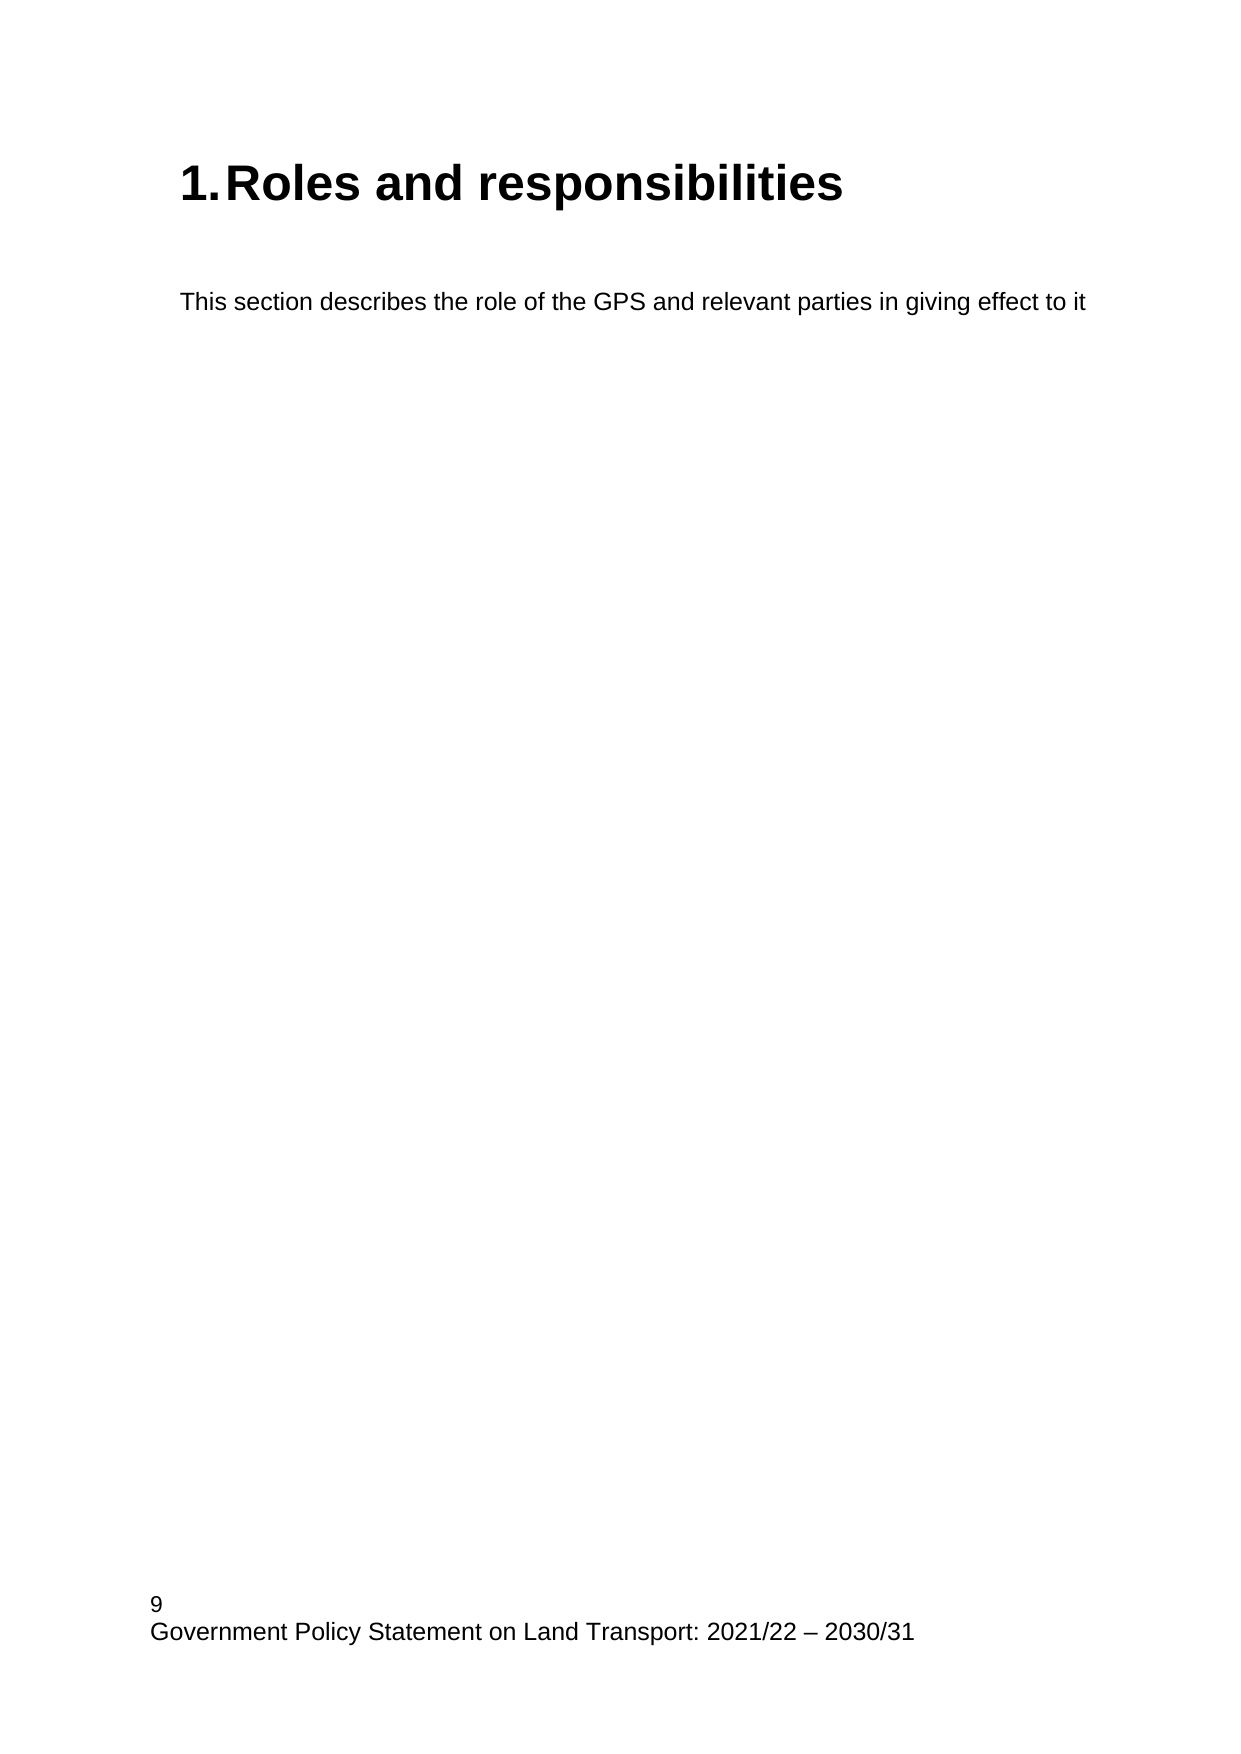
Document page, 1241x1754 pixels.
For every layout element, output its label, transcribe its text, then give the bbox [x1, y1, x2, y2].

subtitle Roles and responsibilities [179, 154, 1090, 211]
text This section describes the role of the GPS and relevant parties in giving effect to it [179, 286, 1090, 358]
